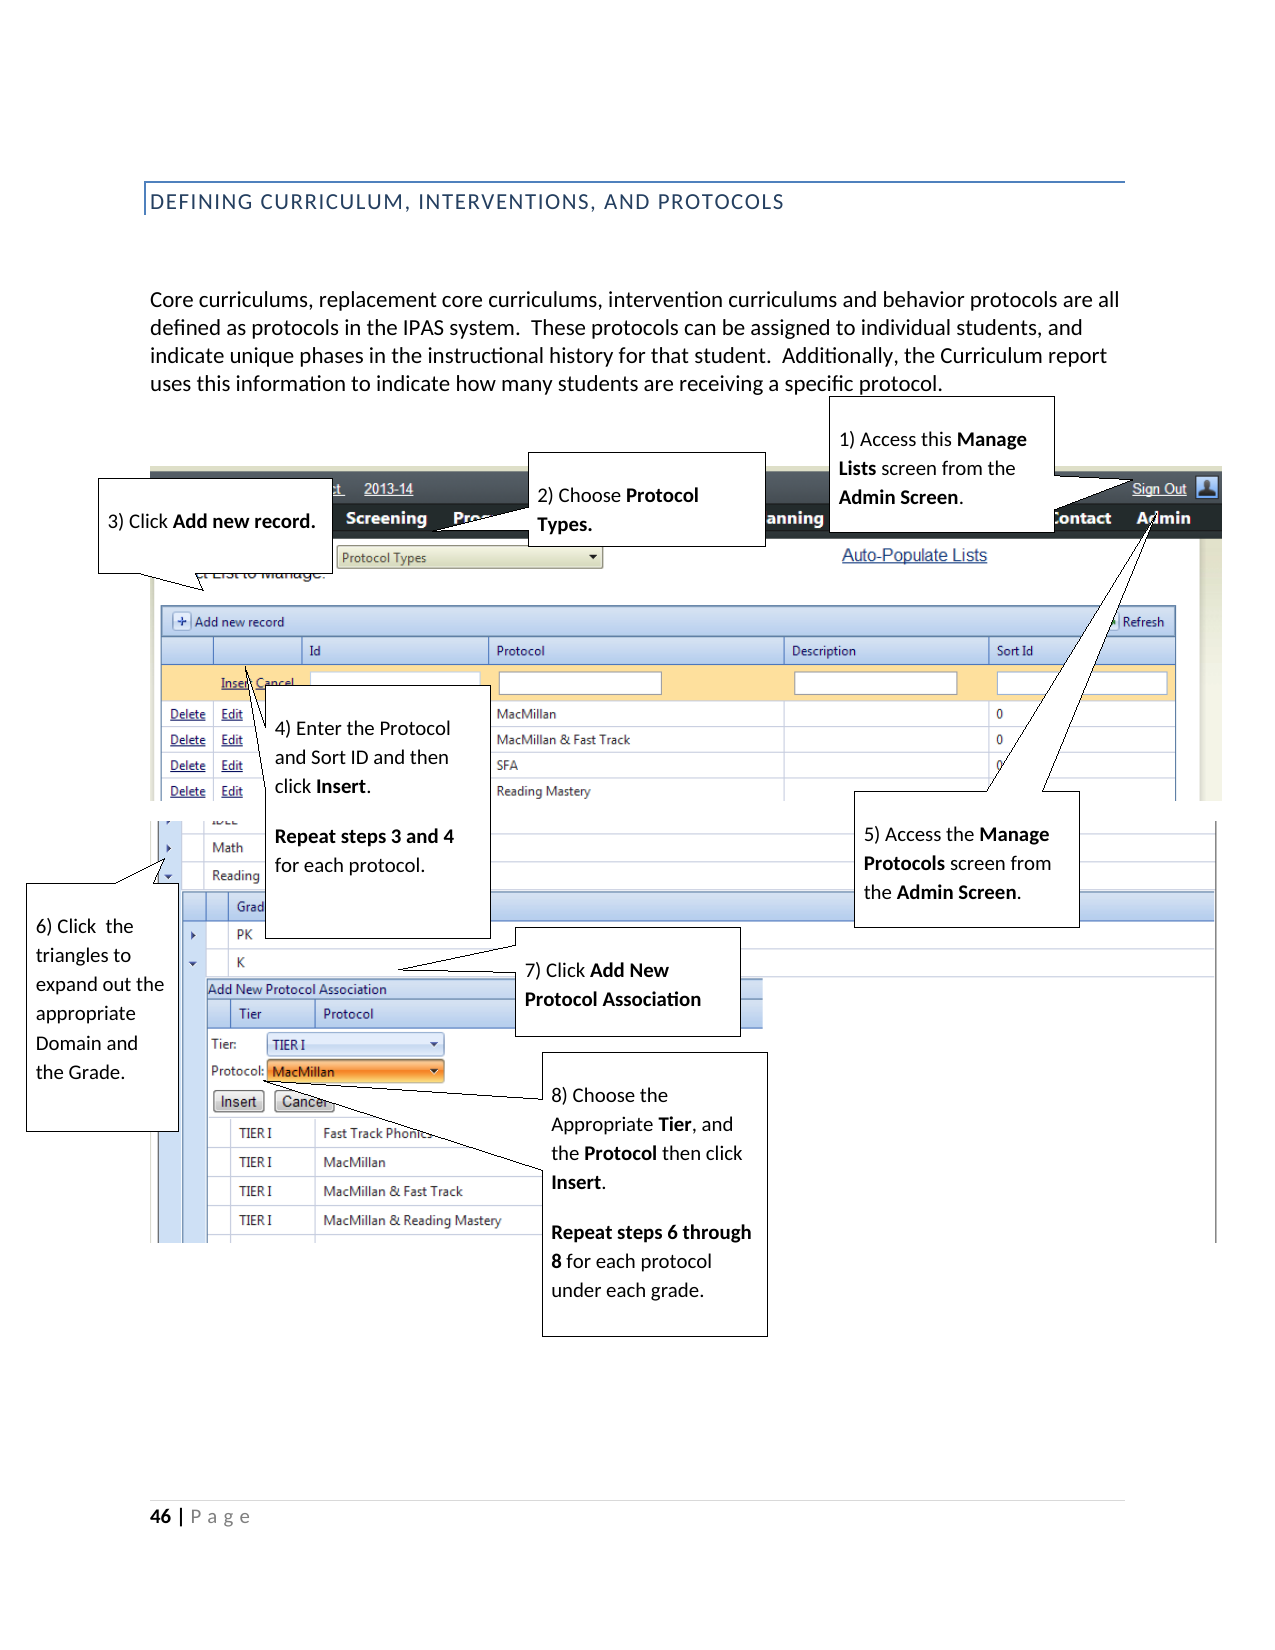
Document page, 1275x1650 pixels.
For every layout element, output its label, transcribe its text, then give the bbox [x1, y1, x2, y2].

subtitle Defining Curriculum, Interventions, and Protocols [146, 183, 1125, 215]
picture [150, 821, 1222, 1243]
text Core curriculums, replacement core curriculums, intervention curriculums and behavior protocols are all defined as protocols in the IPAS system. These protocols can be assigned to individual students, and indicate unique phases in the instructional history for that student. Additionally, the Curriculum report uses this information to indicate how many students are receiving a specific protocol. [150, 285, 1125, 397]
picture [150, 466, 1222, 801]
